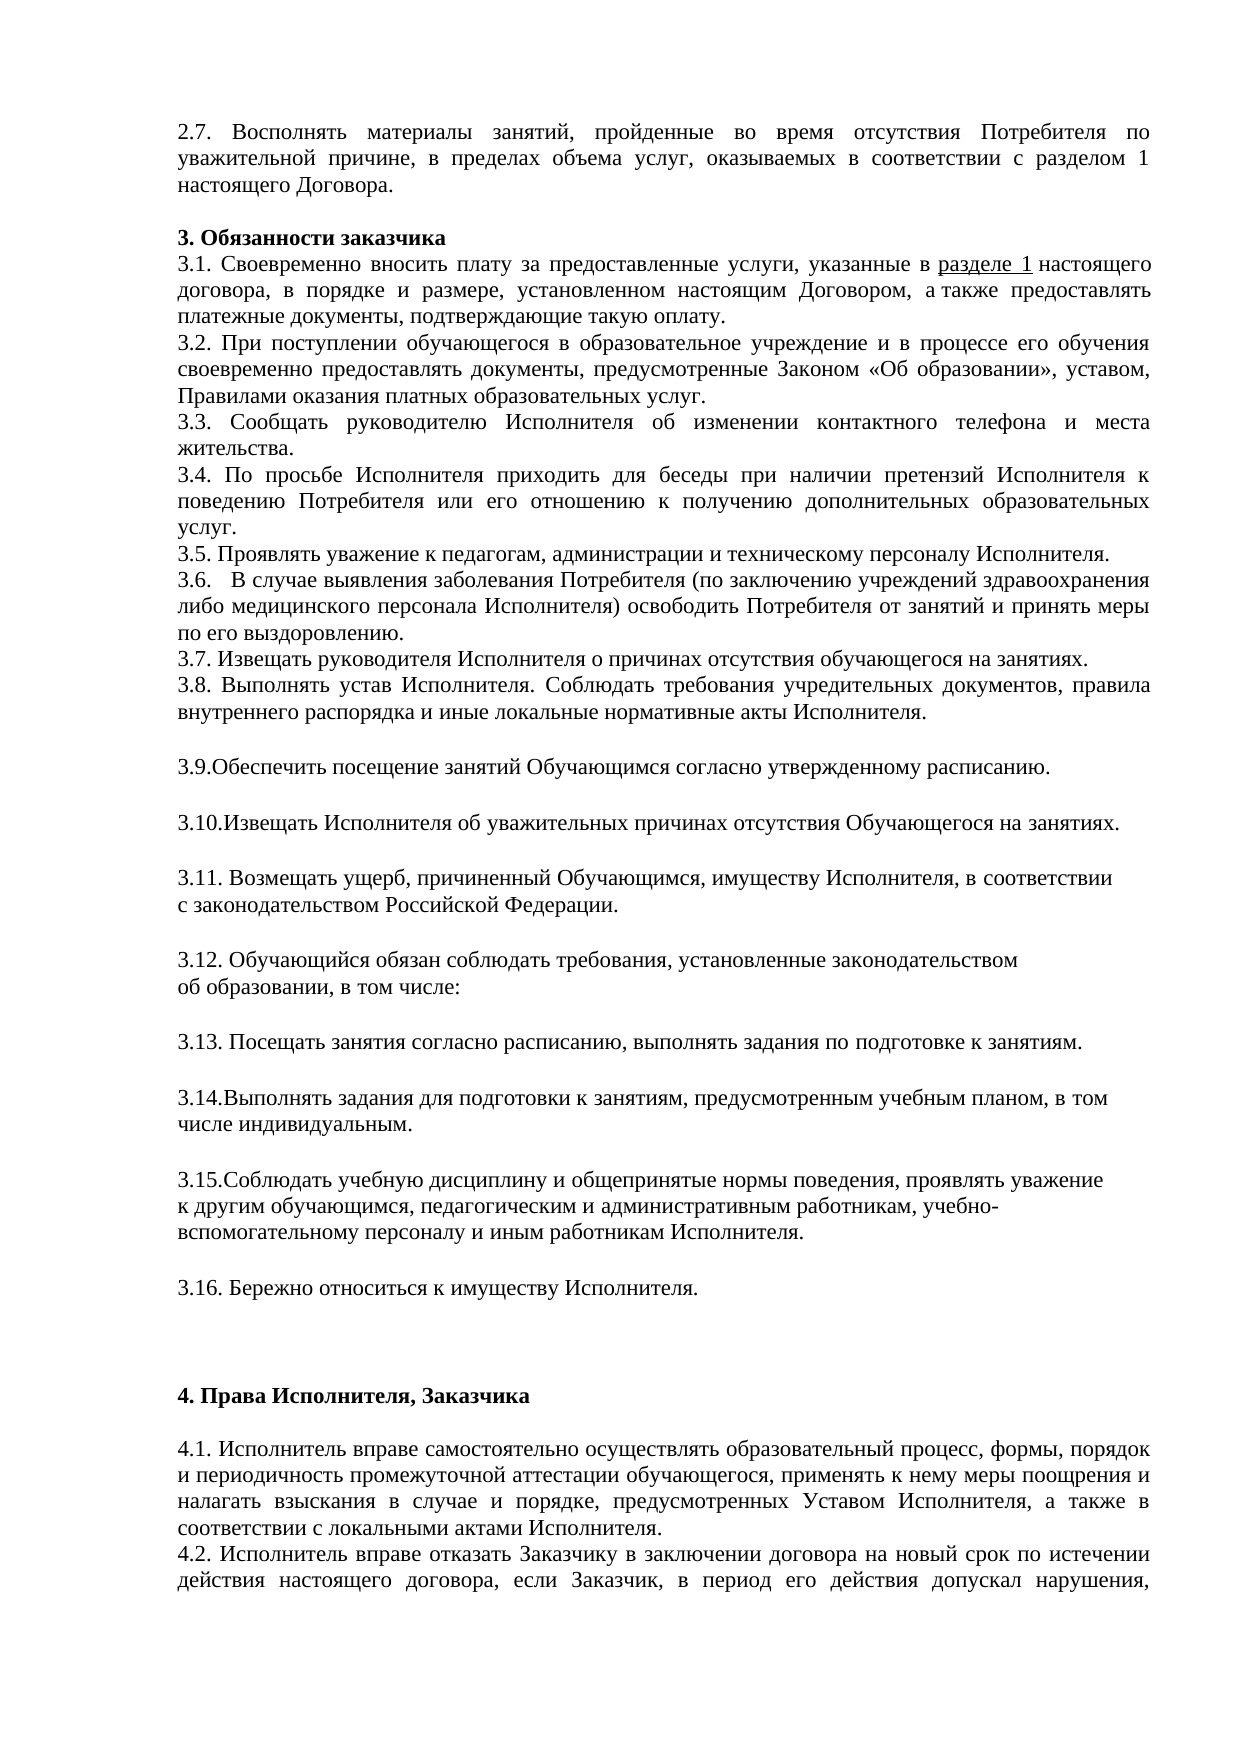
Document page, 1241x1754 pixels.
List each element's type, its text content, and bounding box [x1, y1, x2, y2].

text 4. Права Исполнителя, Заказчика [177, 1382, 1152, 1408]
text 3.2. При поступлении обучающегося в образовательное учреждение и в процессе его обучения своевременно предоставлять документы, предусмотренные Законом «Об образовании», уставом, Правилами оказания платных образовательных услуг. [177, 329, 1152, 408]
text 3.14.Выполнять задания для подготовки к занятиям, предусмотренным учебным планом, в том числе индивидуальным. [177, 1084, 1152, 1136]
text 3.11. Возмещать ущерб, причиненный Обучающимся, имуществу Исполнителя, в соответствии с законодательством Российской Федерации. [177, 864, 1152, 917]
text 3.8. Выполнять устав Исполнителя. Соблюдать требования учредительных документов, правила внутреннего распорядка и иные локальные нормативные акты Исполнителя. [177, 672, 1152, 724]
text 3.6. В случае выявления заболевания Потребителя (по заключению учреждений здравоохранения либо медицинского персонала Исполнителя) освободить Потребителя от занятий и принять меры по его выздоровлению. [177, 566, 1152, 645]
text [177, 1540, 1152, 1593]
text 4.1. Исполнитель вправе самостоятельно осуществлять образовательный процесс, формы, порядок и периодичность промежуточной аттестации обучающегося, применять к нему меры поощрения и налагать взыскания в случае и порядке, предусмотренных Уставом Исполнителя, а также в соответствии с локальными актами Исполнителя. [177, 1435, 1152, 1540]
text 3.3. Сообщать руководителю Исполнителя об изменении контактного телефона и места жительства. [177, 408, 1152, 461]
text 3.9.Обеспечить посещение занятий Обучающимся согласно утвержденному расписанию. [177, 753, 1152, 780]
text 3. Обязанности заказчика [177, 223, 1152, 250]
text 3.13. Посещать занятия согласно расписанию, выполнять задания по подготовке к занятиям. [177, 1028, 1152, 1054]
text 3.10.Извещать Исполнителя об уважительных причинах отсутствия Обучающегося на занятиях. [177, 809, 1152, 835]
text 2.7. Восполнять материалы занятий, пройденные во время отсутствия Потребителя по уважительной причине, в пределах объема услуг, оказываемых в соответствии с разделом 1 настоящего Договора. [177, 118, 1152, 197]
text 3.5. Проявлять уважение к педагогам, администрации и техническому персоналу Исполнителя. [177, 540, 1152, 566]
text 3.16. Бережно относиться к имуществу Исполнителя. [177, 1274, 1152, 1300]
text 3.7. Извещать руководителя Исполнителя о причинах отсутствия обучающегося на занятиях. [177, 645, 1152, 672]
text 3.4. По просьбе Исполнителя приходить для беседы при наличии претензий Исполнителя к поведению Потребителя или его отношению к получению дополнительных образовательных услуг. [177, 461, 1152, 540]
text 3.1. Своевременно вносить плату за предоставленные услуги, указанные в разделе 1 настоящего договора, в порядке и размере, установленном настоящим Договором, а также предоставлять платежные документы, подтверждающие такую оплату. [177, 250, 1152, 329]
text 3.15.Соблюдать учебную дисциплину и общепринятые нормы поведения, проявлять уважение к другим обучающимся, педагогическим и административным работникам, учебно-вспомогательному персоналу и иным работникам Исполнителя. [177, 1166, 1152, 1245]
text 3.12. Обучающийся обязан соблюдать требования, установленные законодательством об образовании, в том числе: [177, 946, 1152, 999]
